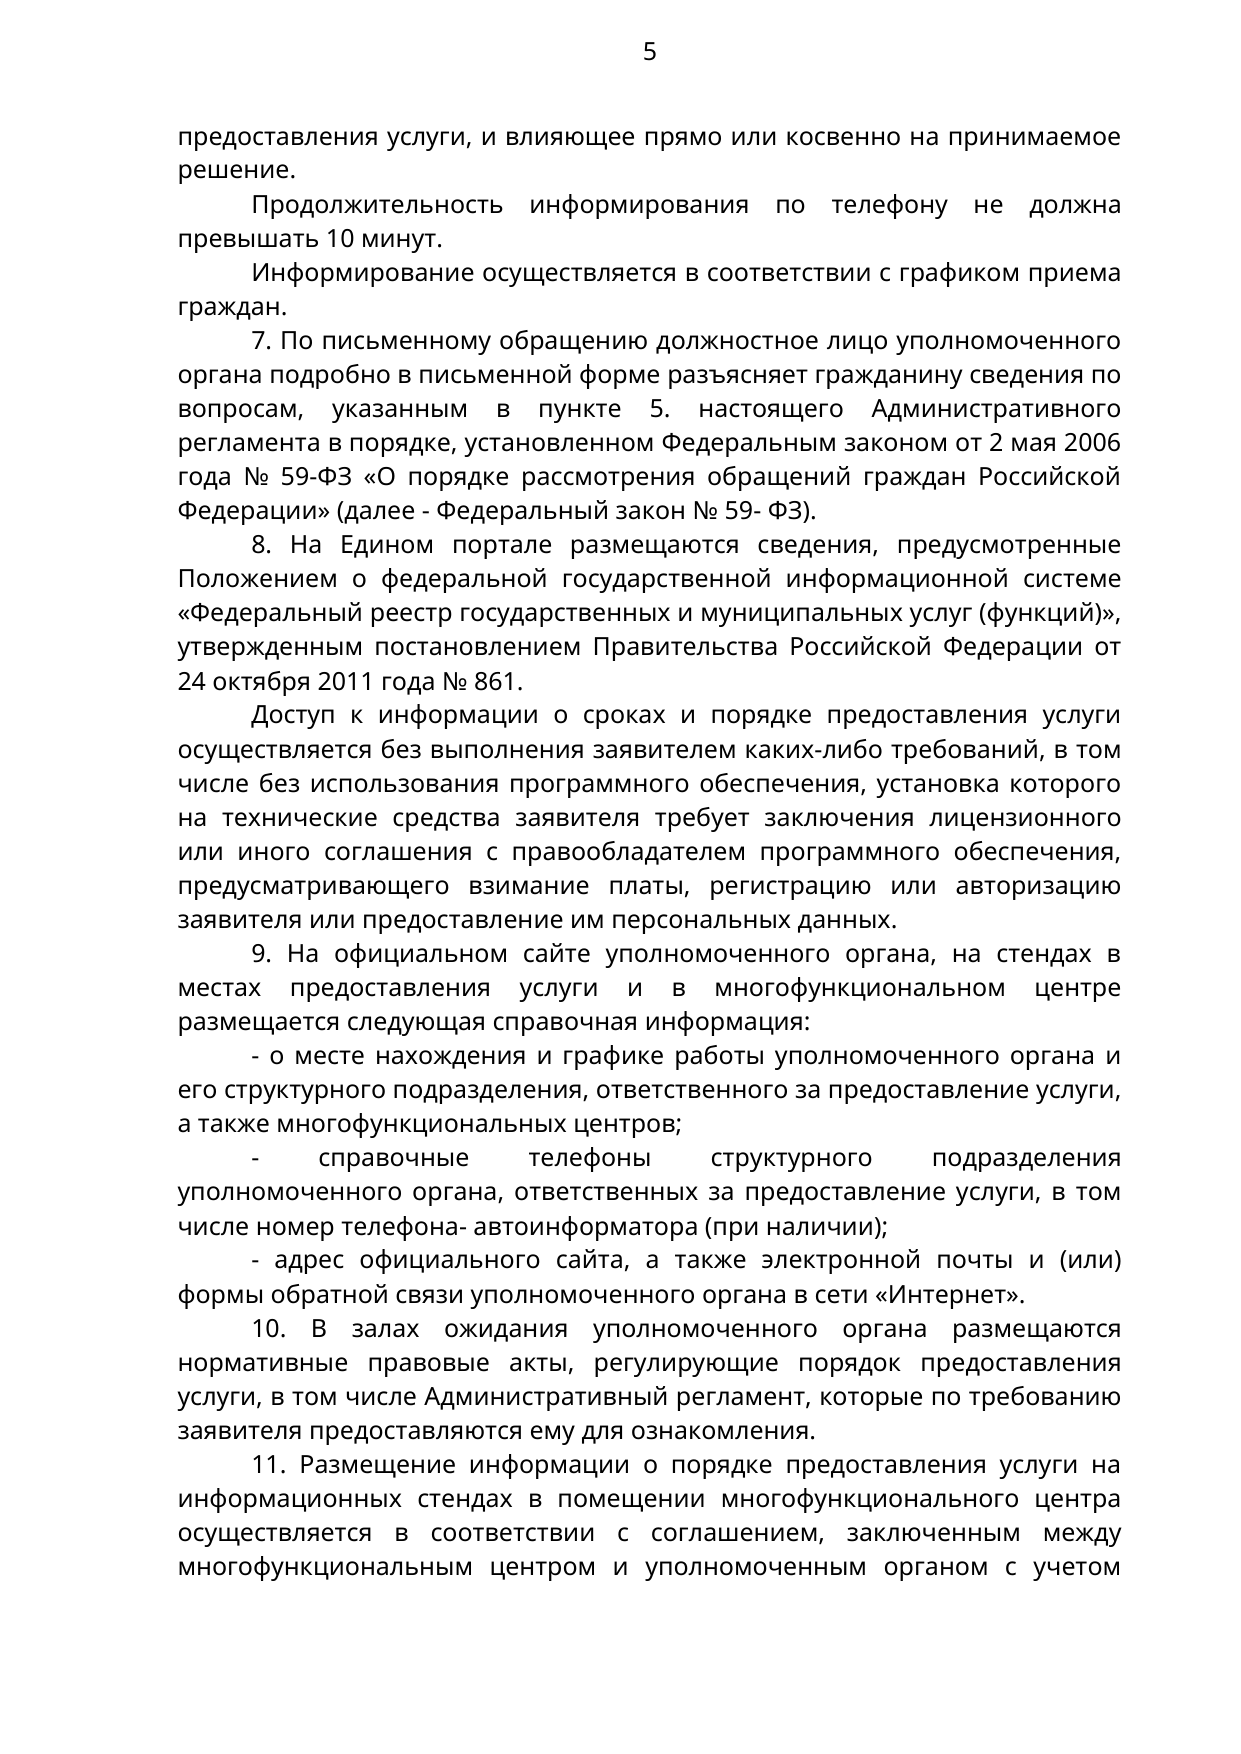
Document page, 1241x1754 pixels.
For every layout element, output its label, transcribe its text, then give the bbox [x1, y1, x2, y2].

text Информирование осуществляется в соответствии с графиком приема граждан. [177, 254, 1122, 322]
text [177, 118, 1122, 186]
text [177, 1447, 1122, 1583]
text 8. На Едином портале размещаются сведения, предусмотренные Положением о федеральной государственной информационной системе «Федеральный реестр государственных и муниципальных услуг (функций)», утвержденным постановлением Правительства Российской Федерации от 24 октября 2011 года № 861. [177, 527, 1122, 697]
text Продолжительность информирования по телефону не должна превышать 10 минут. [177, 186, 1122, 254]
text Доступ к информации о сроках и порядке предоставления услуги осуществляется без выполнения заявителем каких-либо требований, в том числе без использования программного обеспечения, установка которого на технические средства заявителя требует заключения лицензионного или иного соглашения с правообладателем программного обеспечения, предусматривающего взимание платы, регистрацию или авторизацию заявителя или предоставление им персональных данных. [177, 697, 1122, 936]
text - справочные телефоны структурного подразделения уполномоченного органа, ответственных за предоставление услуги, в том числе номер телефона- автоинформатора (при наличии); [177, 1140, 1122, 1242]
text 9. На официальном сайте уполномоченного органа, на стендах в местах предоставления услуги и в многофункциональном центре размещается следующая справочная информация: [177, 936, 1122, 1038]
text - адрес официального сайта, а также электронной почты и (или) формы обратной связи уполномоченного органа в сети «Интернет». [177, 1242, 1122, 1310]
text - о месте нахождения и графике работы уполномоченного органа и его структурного подразделения, ответственного за предоставление услуги, а также многофункциональных центров; [177, 1038, 1122, 1140]
text 10. В залах ожидания уполномоченного органа размещаются нормативные правовые акты, регулирующие порядок предоставления услуги, в том числе Административный регламент, которые по требованию заявителя предоставляются ему для ознакомления. [177, 1310, 1122, 1447]
text 7. По письменному обращению должностное лицо уполномоченного органа подробно в письменной форме разъясняет гражданину сведения по вопросам, указанным в пункте 5. настоящего Административного регламента в порядке, установленном Федеральным законом от 2 мая 2006 года № 59-ФЗ «О порядке рассмотрения обращений граждан Российской Федерации» (далее - Федеральный закон № 59- ФЗ). [177, 322, 1122, 527]
